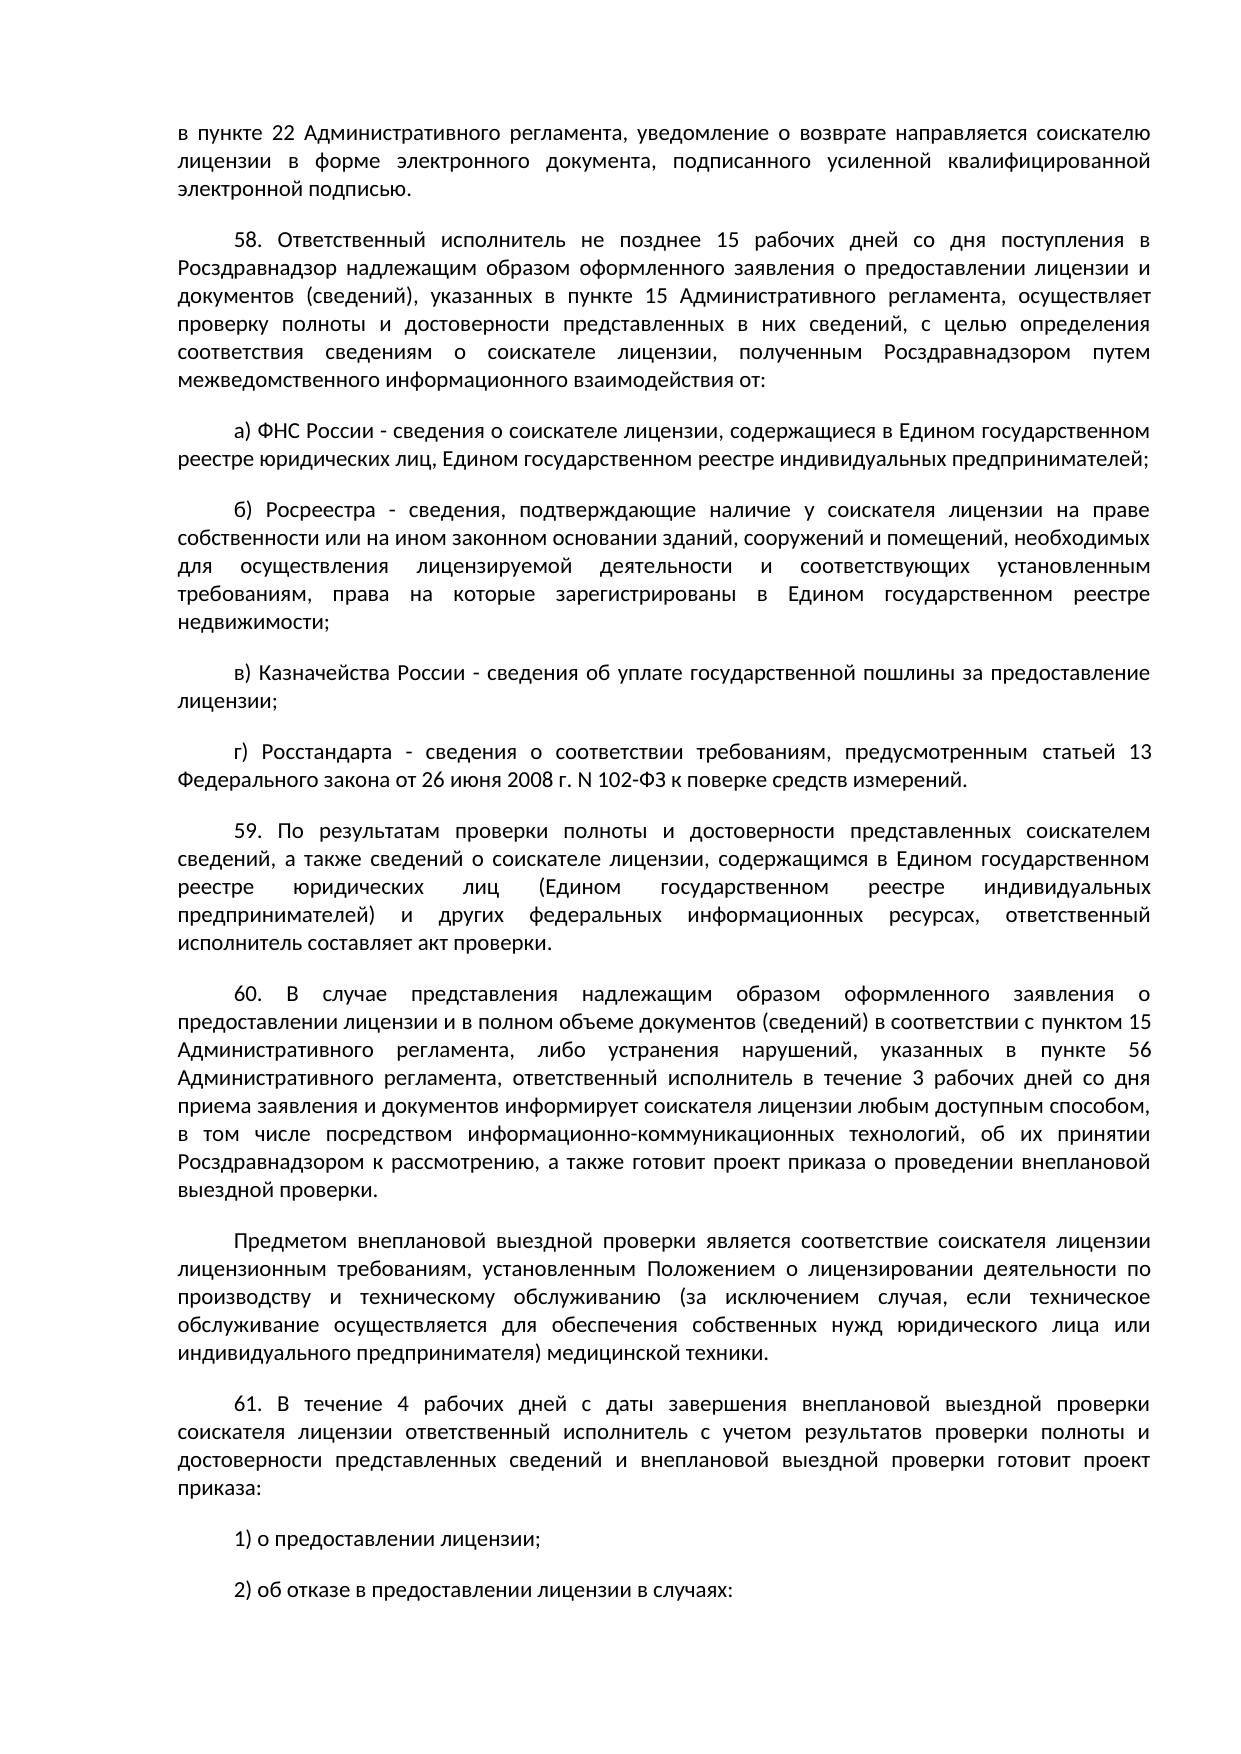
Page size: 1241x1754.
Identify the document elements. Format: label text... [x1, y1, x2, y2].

text б) Росреестра - сведения, подтверждающие наличие у соискателя лицензии на праве собственности или на ином законном основании зданий, сооружений и помещений, необходимых для осуществления лицензируемой деятельности и соответствующих установленным требованиям, права на которые зарегистрированы в Едином государственном реестре недвижимости; [177, 495, 1152, 635]
text Предметом внеплановой выездной проверки является соответствие соискателя лицензии лицензионным требованиям, установленным Положением о лицензировании деятельности по производству и техническому обслуживанию (за исключением случая, если техническое обслуживание осуществляется для обеспечения собственных нужд юридического лица или индивидуального предпринимателя) медицинской техники. [177, 1226, 1152, 1366]
text 1) о предоставлении лицензии; [177, 1524, 1152, 1552]
text 2) об отказе в предоставлении лицензии в случаях: [177, 1575, 1152, 1603]
text г) Росстандарта - сведения о соответствии требованиям, предусмотренным статьей 13 Федерального закона от 26 июня 2008 г. N 102-ФЗ к поверке средств измерений. [177, 737, 1152, 793]
text 61. В течение 4 рабочих дней с даты завершения внеплановой выездной проверки соискателя лицензии ответственный исполнитель с учетом результатов проверки полноты и достоверности представленных сведений и внеплановой выездной проверки готовит проект приказа: [177, 1389, 1152, 1501]
text 60. В случае представления надлежащим образом оформленного заявления о предоставлении лицензии и в полном объеме документов (сведений) в соответствии с пунктом 15 Административного регламента, либо устранения нарушений, указанных в пункте 56 Административного регламента, ответственный исполнитель в течение 3 рабочих дней со дня приема заявления и документов информирует соискателя лицензии любым доступным способом, в том числе посредством информационно-коммуникационных технологий, об их принятии Росздравнадзором к рассмотрению, а также готовит проект приказа о проведении внеплановой выездной проверки. [177, 979, 1152, 1203]
text 59. По результатам проверки полноты и достоверности представленных соискателем сведений, а также сведений о соискателе лицензии, содержащимся в Едином государственном реестре юридических лиц (Едином государственном реестре индивидуальных предпринимателей) и других федеральных информационных ресурсах, ответственный исполнитель составляет акт проверки. [177, 816, 1152, 956]
text 58. Ответственный исполнитель не позднее 15 рабочих дней со дня поступления в Росздравнадзор надлежащим образом оформленного заявления о предоставлении лицензии и документов (сведений), указанных в пункте 15 Административного регламента, осуществляет проверку полноты и достоверности представленных в них сведений, с целью определения соответствия сведениям о соискателе лицензии, полученным Росздравнадзором путем межведомственного информационного взаимодействия от: [177, 225, 1152, 393]
text а) ФНС России - сведения о соискателе лицензии, содержащиеся в Едином государственном реестре юридических лиц, Едином государственном реестре индивидуальных предпринимателей; [177, 416, 1152, 472]
text в) Казначейства России - сведения об уплате государственной пошлины за предоставление лицензии; [177, 658, 1152, 714]
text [177, 118, 1152, 202]
